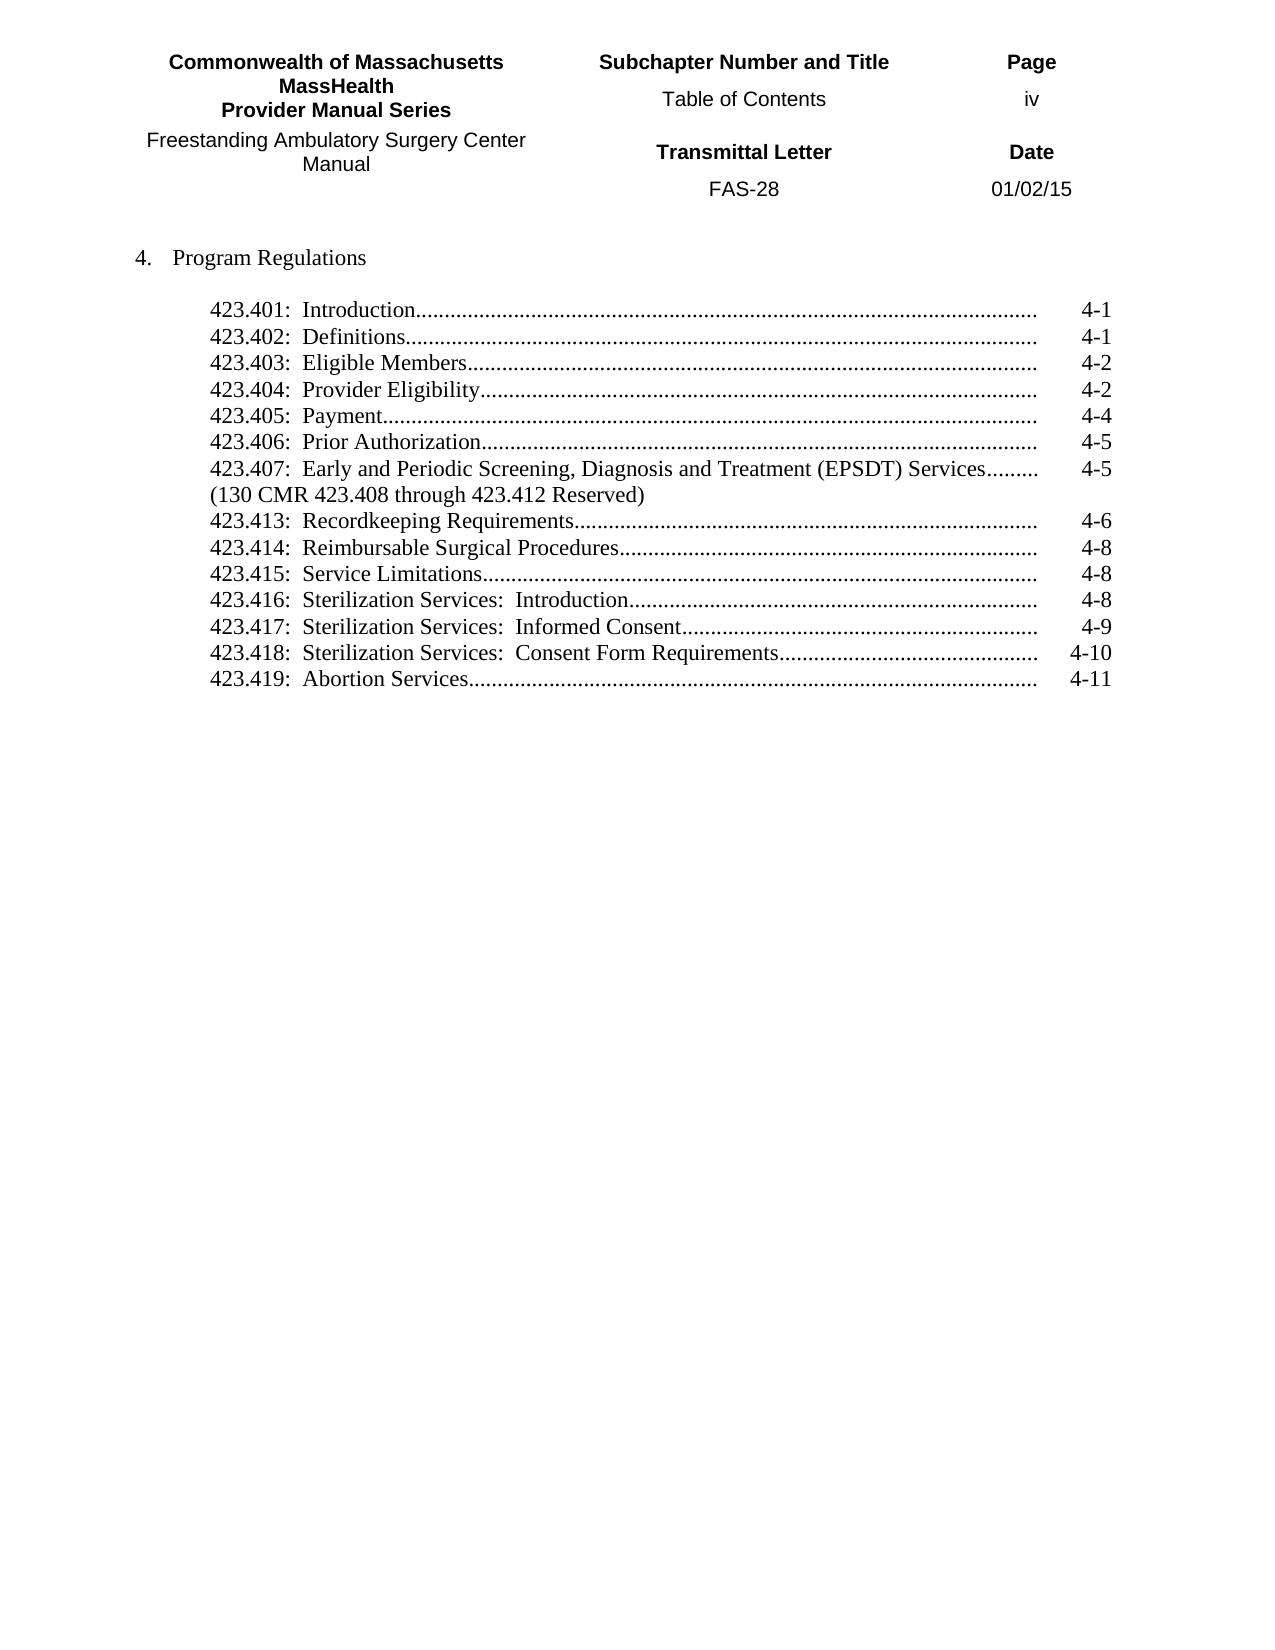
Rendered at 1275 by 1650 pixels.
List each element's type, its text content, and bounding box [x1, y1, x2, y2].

text 423.419: Abortion Services 4-11 [210, 666, 1140, 692]
text 423.406: Prior Authorization 4-5 [210, 428, 1140, 455]
text 423.407: Early and Periodic Screening, Diagnosis and Treatment (EPSDT) Services 4-5 [210, 455, 1140, 481]
text 423.418: Sterilization Services: Consent Form Requirements 4-10 [210, 639, 1140, 666]
text 423.401: Introduction 4-1 [210, 297, 1140, 323]
table_cell Transmittal Letter FAS-28 [549, 128, 939, 217]
text 423.414: Reimbursable Surgical Procedures 4-8 [210, 534, 1140, 560]
text 423.415: Service Limitations 4-8 [210, 560, 1140, 586]
table_header Page iv [939, 38, 1124, 127]
text 423.405: Payment 4-4 [210, 402, 1140, 428]
table_cell Freestanding Manual [124, 128, 549, 217]
text 423.413: Recordkeeping Requirements 4-6 [210, 507, 1140, 534]
text 423.403: Eligible Members 4-2 [210, 349, 1140, 376]
text 423.417: Sterilization Services: Informed Consent 4-9 [210, 613, 1140, 639]
table_header Subchapter Number and Title Table of Contents [549, 38, 939, 127]
table_cell Date 01/02/15 [939, 128, 1124, 217]
table_header MassHealth Provider Manual Series [124, 38, 549, 127]
text 423.416: Sterilization Services: Introduction 4-8 [210, 586, 1140, 613]
text 4. Program Regulations [135, 244, 1140, 270]
text 423.402: Definitions 4-1 [210, 323, 1140, 349]
text (130 CMR 423.408 through 423.412 Reserved) [210, 481, 1140, 507]
text 423.404: Provider Eligibility 4-2 [210, 376, 1140, 402]
